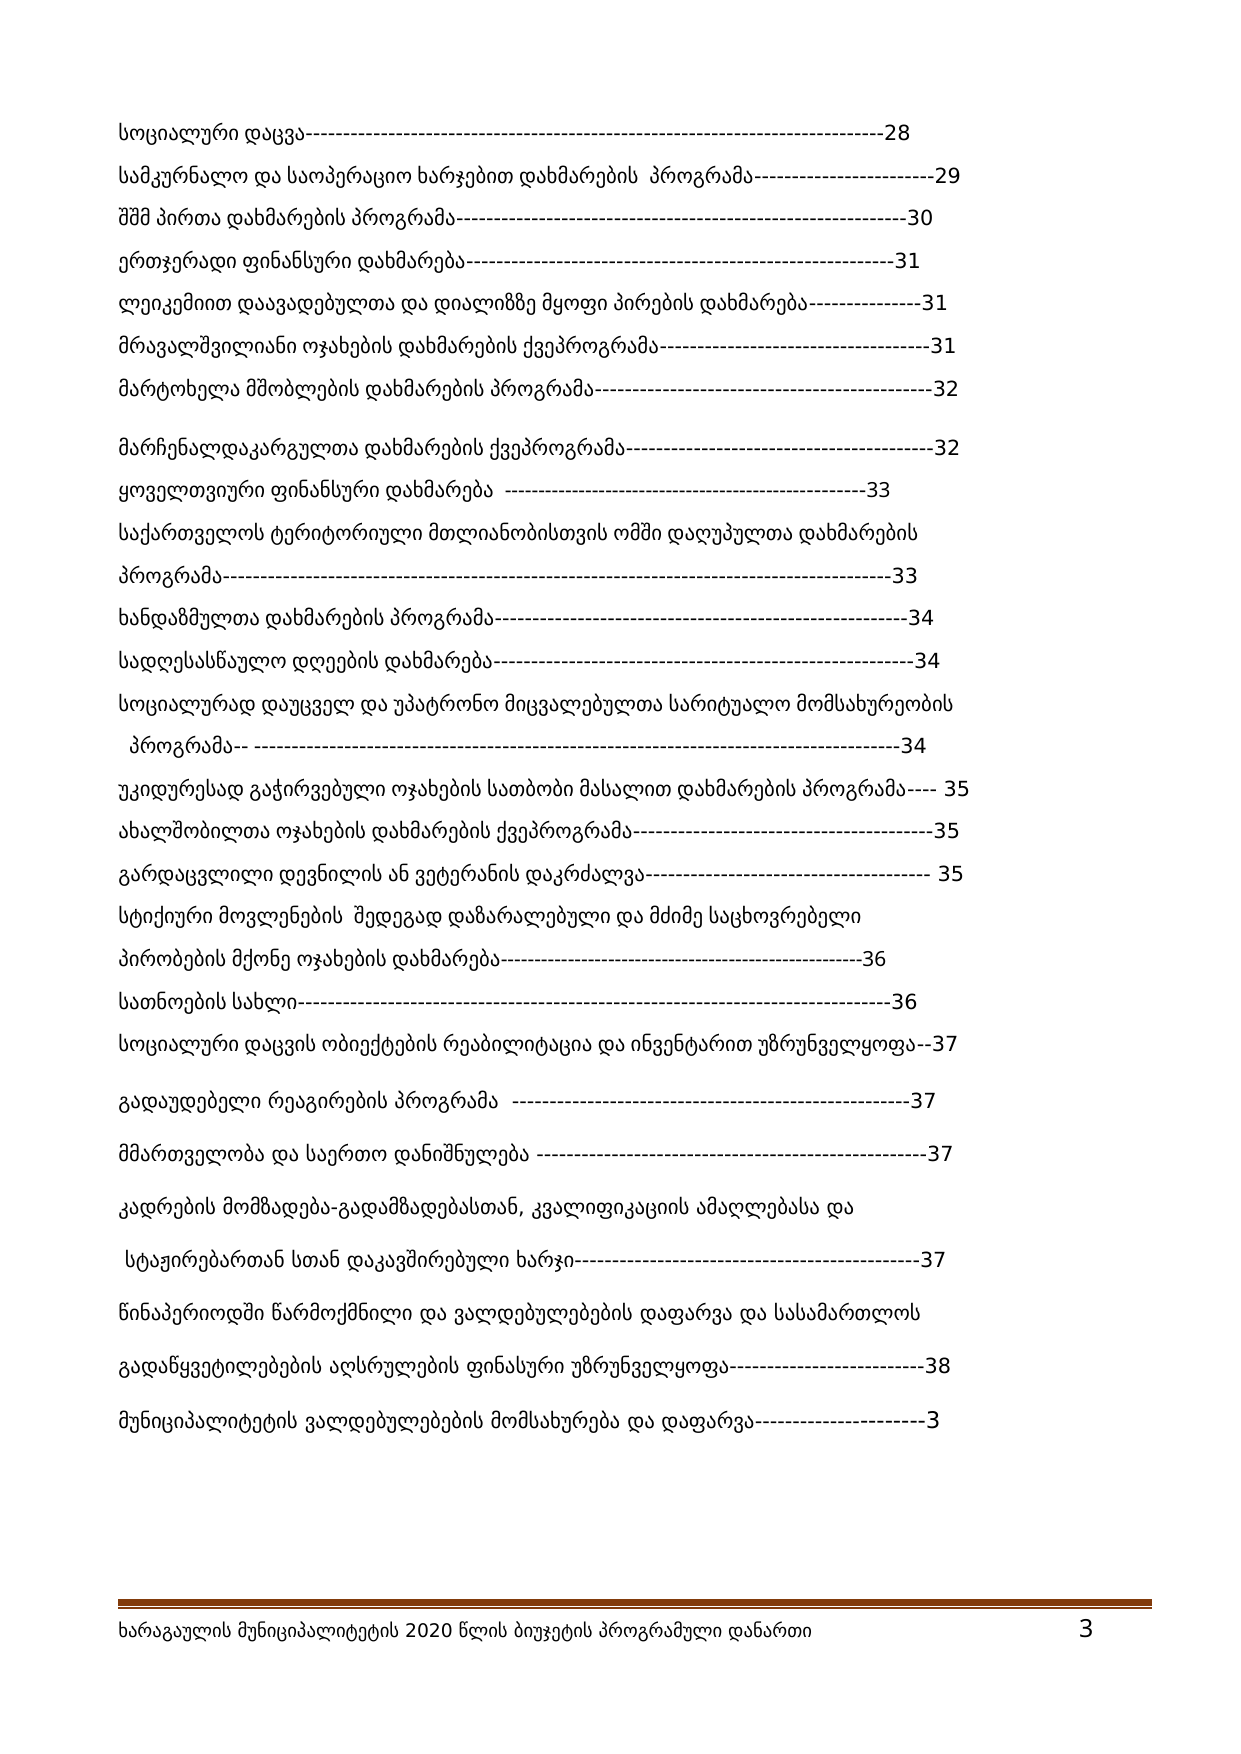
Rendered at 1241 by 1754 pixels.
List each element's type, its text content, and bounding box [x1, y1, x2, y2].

text შშმ პირთა დახმარების პროგრამა------------------------------------------------------------30 [118, 203, 1152, 232]
text საქართველოს ტერიტორიული მთლიანობისთვის ომში დაღუპულთა დახმარების [118, 518, 1152, 547]
text პროგრამა-----------------------------------------------------------------------------------------33 [118, 561, 1152, 589]
text ერთჯერადი ფინანსური დახმარება---------------------------------------------------------31 [118, 246, 1152, 274]
text ყოველთვიური ფინანსური დახმარება -----------------------------------------------------33 [118, 476, 1152, 504]
text უკიდურესად გაჭირვებული ოჯახების სათბობი მასალით დახმარების პროგრამა---- 35 [118, 774, 1152, 802]
text გადაუდებელი რეაგირების პროგრამა -----------------------------------------------------37 [118, 1089, 1152, 1113]
text მუნიციპალიტეტის ვალდებულებების მომსახურება და დაფარვა----------------------3 [118, 1407, 1152, 1433]
text ახალშობილთა ოჯახების დახმარების ქვეპროგრამა----------------------------------------35 [118, 816, 1152, 845]
text ხანდაზმულთა დახმარების პროგრამა-------------------------------------------------------34 [118, 603, 1152, 632]
text კადრების მომზადება-გადამზადებასთან, კვალიფიკაციის ამაღლებასა და [118, 1195, 1152, 1219]
text წინაპერიოდში წარმოქმნილი და ვალდებულებების დაფარვა და სასამართლოს [118, 1301, 1152, 1325]
text სოციალურად დაუცველ და უპატრონო მიცვალებულთა სარიტუალო მომსახურეობის [118, 689, 1152, 717]
text სოციალური დაცვის ობიექტების რეაბილიტაცია და ინვენტარით უზრუნველყოფა--37 [118, 1029, 1152, 1058]
text გადაწყვეტილებების აღსრულების ფინასური უზრუნველყოფა--------------------------38 [118, 1354, 1152, 1378]
text მრავალშვილიანი ოჯახების დახმარების ქვეპროგრამა------------------------------------31 [118, 331, 1152, 359]
text მმართველობა და საერთო დანიშნულება ----------------------------------------------------37 [118, 1142, 1152, 1166]
text ლეიკემიით დაავადებულთა და დიალიზზე მყოფი პირების დახმარება---------------31 [118, 288, 1152, 317]
text მარტოხელა მშობლების დახმარების პროგრამა---------------------------------------------32 [118, 374, 1152, 402]
text პროგრამა-- --------------------------------------------------------------------------------------34 [118, 731, 1152, 760]
text პირობების მქონე ოჯახების დახმარება------------------------------------------------------36 [118, 944, 1152, 973]
text სტაჟირებართან სთან დაკავშირებული ხარჯი----------------------------------------------37 [118, 1248, 1152, 1272]
text სტიქიური მოვლენების შედეგად დაზარალებული და მძიმე საცხოვრებელი [118, 902, 1152, 930]
text სოციალური დაცვა-----------------------------------------------------------------------------28 [118, 118, 1152, 147]
text სადღესასწაულო დღეების დახმარება--------------------------------------------------------34 [118, 646, 1152, 674]
text სათნოების სახლი-------------------------------------------------------------------------------36 [118, 987, 1152, 1015]
text გარდაცვლილი დევნილის ან ვეტერანის დაკრძალვა-------------------------------------- 35 [118, 859, 1152, 887]
text სამკურნალო და საოპერაციო ხარჯებით დახმარების პროგრამა------------------------29 [118, 161, 1152, 189]
text მარჩენალდაკარგულთა დახმარების ქვეპროგრამა-----------------------------------------32 [118, 433, 1152, 461]
